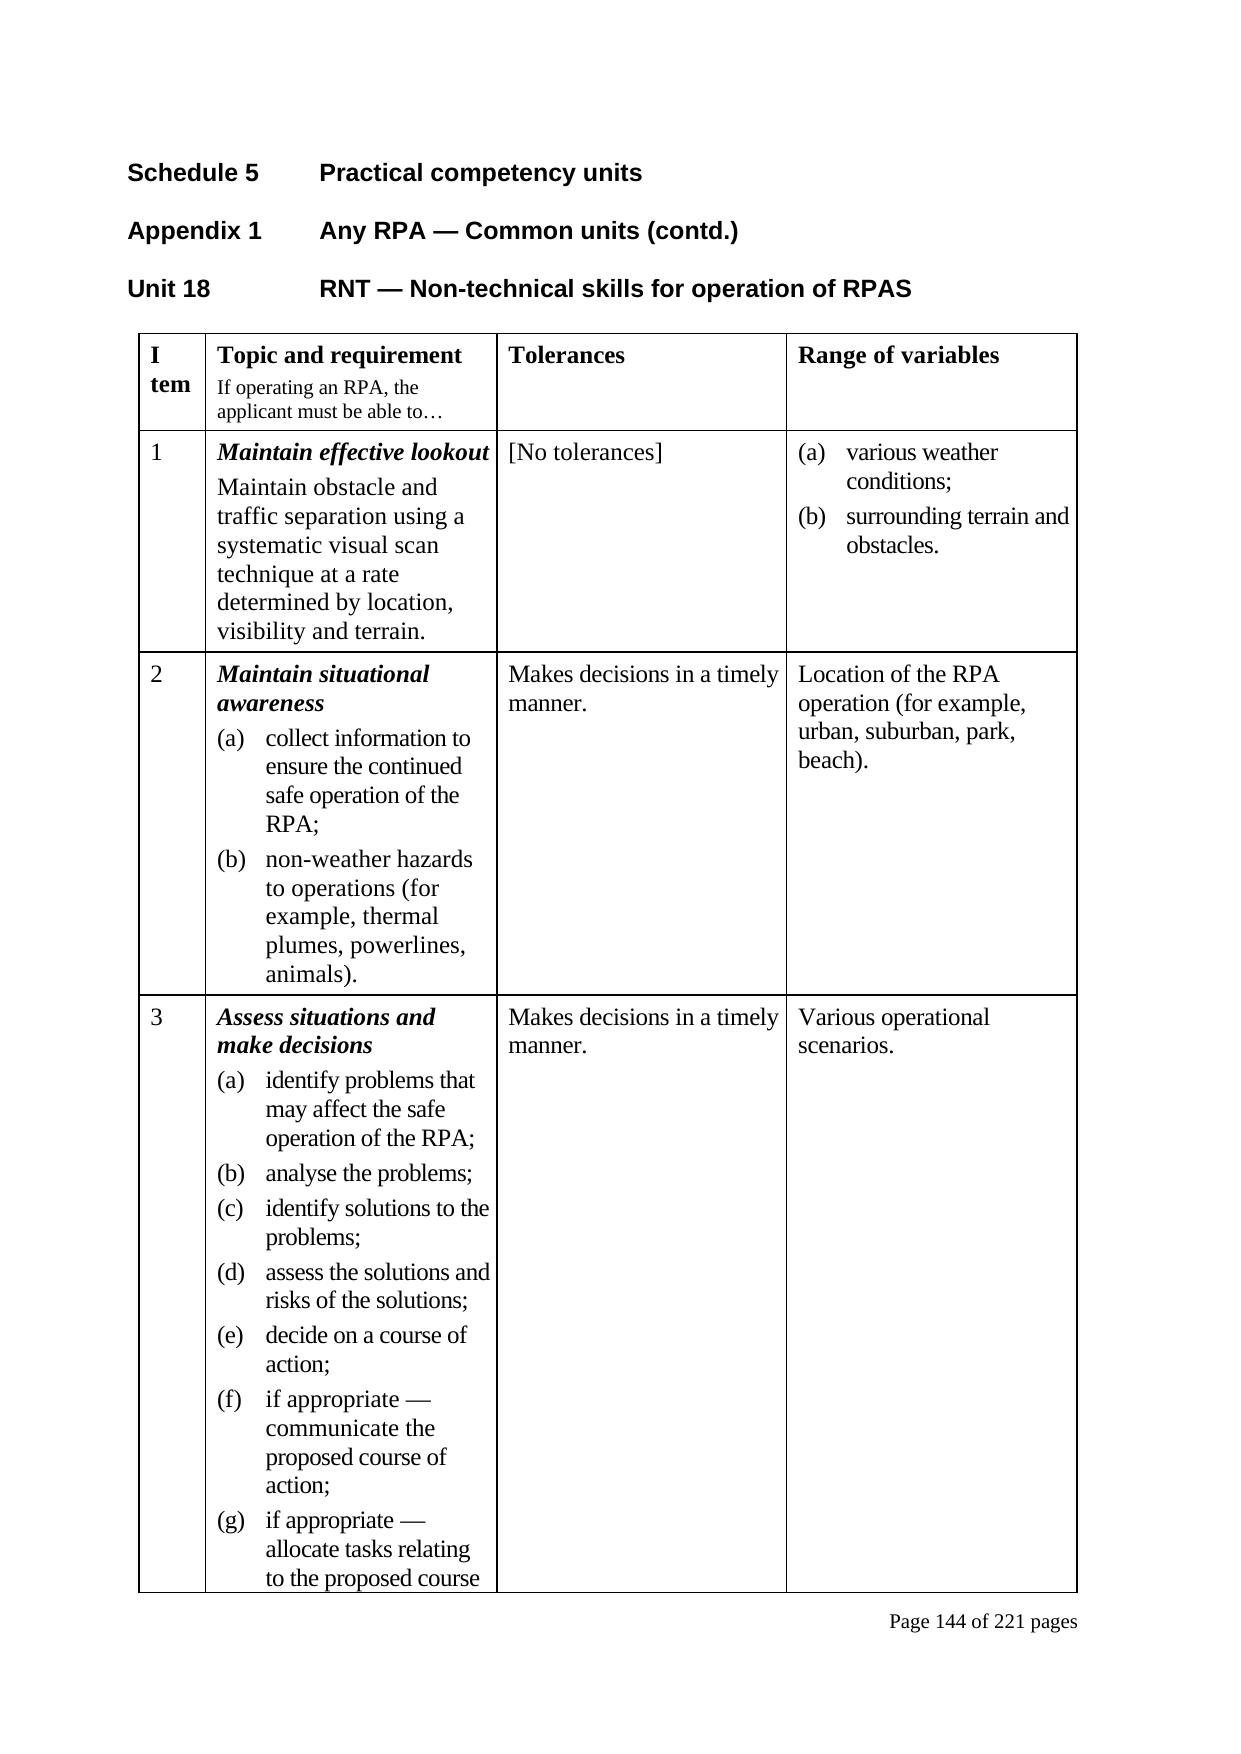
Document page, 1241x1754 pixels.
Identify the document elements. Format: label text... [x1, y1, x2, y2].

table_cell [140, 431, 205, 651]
subtitle Unit 18 RNT — Non-technical skills for operation of RPAS [127, 274, 1078, 303]
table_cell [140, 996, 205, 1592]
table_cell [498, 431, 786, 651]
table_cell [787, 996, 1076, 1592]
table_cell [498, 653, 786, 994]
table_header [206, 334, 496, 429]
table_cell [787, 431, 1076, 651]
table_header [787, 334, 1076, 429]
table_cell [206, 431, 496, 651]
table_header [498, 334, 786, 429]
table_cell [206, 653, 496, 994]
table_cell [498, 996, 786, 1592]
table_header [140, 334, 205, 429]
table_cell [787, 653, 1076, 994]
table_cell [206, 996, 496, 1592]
subtitle Appendix 1 Any RPA — Common units (contd.) [127, 216, 1078, 245]
subtitle Schedule 5 Practical competency units [127, 158, 1078, 187]
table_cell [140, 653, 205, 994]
